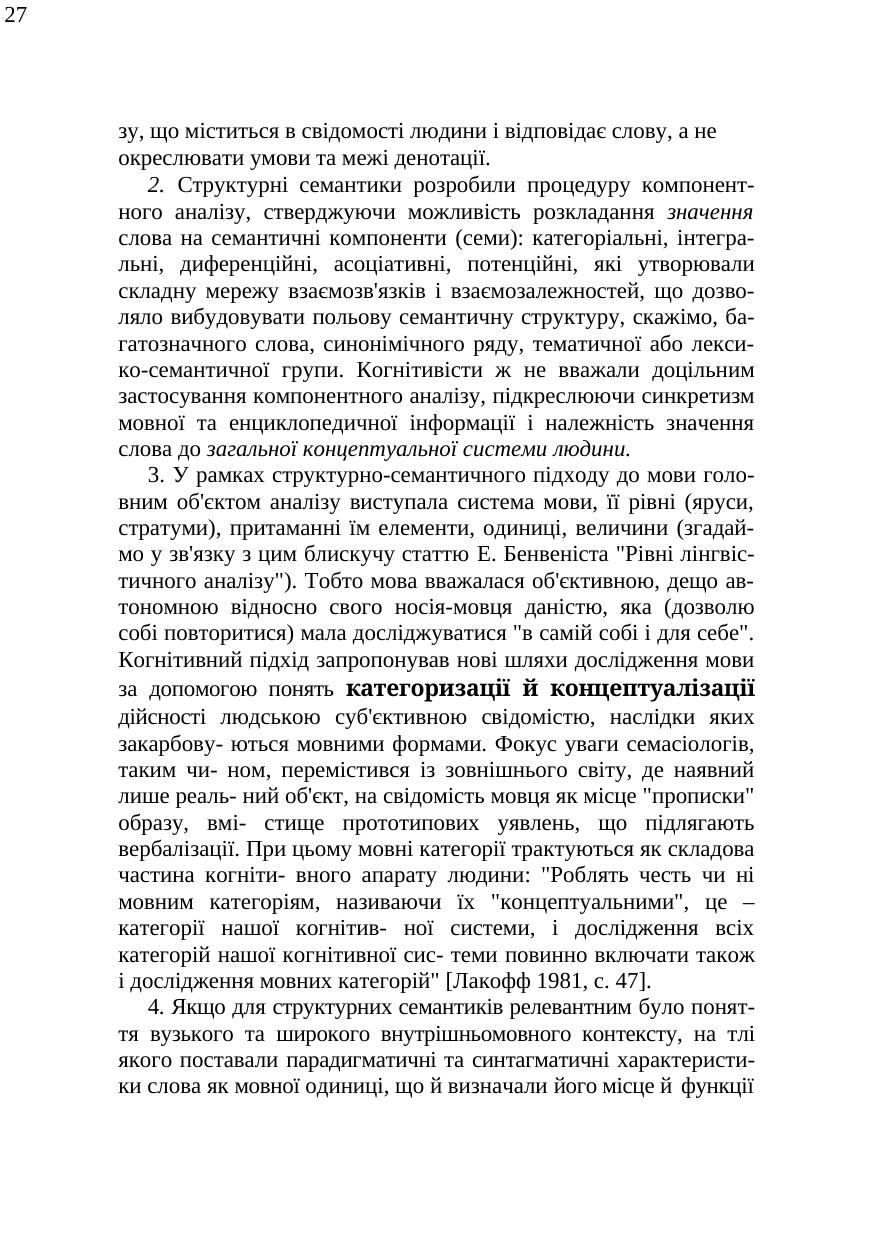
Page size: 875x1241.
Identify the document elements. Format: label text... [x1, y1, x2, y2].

text зу, що міститься в свідомості людини і відповідає слову, а не окреслювати умови та межі денотації. [118, 117, 770, 171]
list Якщо для структурних семантиків релевантним було понят- тя вузького та широкого внутрішньомовного контексту, на тлі якого поставали парадигматичні та синтагматичні характеристи- ки слова як мовної одиниці, що й визначали його місце й функції [118, 993, 755, 1099]
list Структурні семантики розробили процедуру компонент- ного аналізу, стверджуючи можливість розкладання значення слова на семантичні компоненти (семи): категоріальні, інтегра- льні, диференційні, асоціативні, потенційні, які утворювали складну мережу взаємозв'язків і взаємозалежностей, що дозво- ляло вибудовувати польову семантичну структуру, скажімо, ба- гатозначного слова, синонімічного ряду, тематичної або лекси- ко-семантичної групи. Когнітивісти ж не вважали доцільним застосування компонентного аналізу, підкреслюючи синкретизм мовної та енциклопедичної інформації і належність значення слова до загальної концептуальної системи людини. [118, 171, 755, 461]
list У рамках структурно-семантичного підходу до мови голо- вним об'єктом аналізу виступала система мови, її рівні (яруси, стратуми), притаманні їм елементи, одиниці, величини (згадай- мо у зв'язку з цим блискучу статтю Е. Бенвеніста "Рівні лінгвіс- тичного аналізу"). Тобто мова вважалася об'єктивною, дещо ав- тономною відносно свого носія-мовця даністю, яка (дозволю собі повторитися) мала досліджуватися "в самій собі і для себе". Когнітивний підхід запропонував нові шляхи дослідження мови за допомогою понять категоризації й концептуалізації дійсності людською суб'єктивною свідомістю, наслідки яких закарбову- ються мовними формами. Фокус уваги семасіологів, таким чи- ном, перемістився із зовнішнього світу, де наявний лише реаль- ний об'єкт, на свідомість мовця як місце "прописки" образу, вмі- стище прототипових уявлень, що підлягають вербалізації. При цьому мовні категорії трактуються як складова частина когніти- вного апарату людини: "Роблять честь чи ні мовним категоріям, називаючи їх "концептуальними", це – категорії нашої когнітив- ної системи, і дослідження всіх категорій нашої когнітивної сис- теми повинно включати також і дослідження мовних категорій" [Лакофф 1981, с. 47]. [118, 461, 755, 993]
